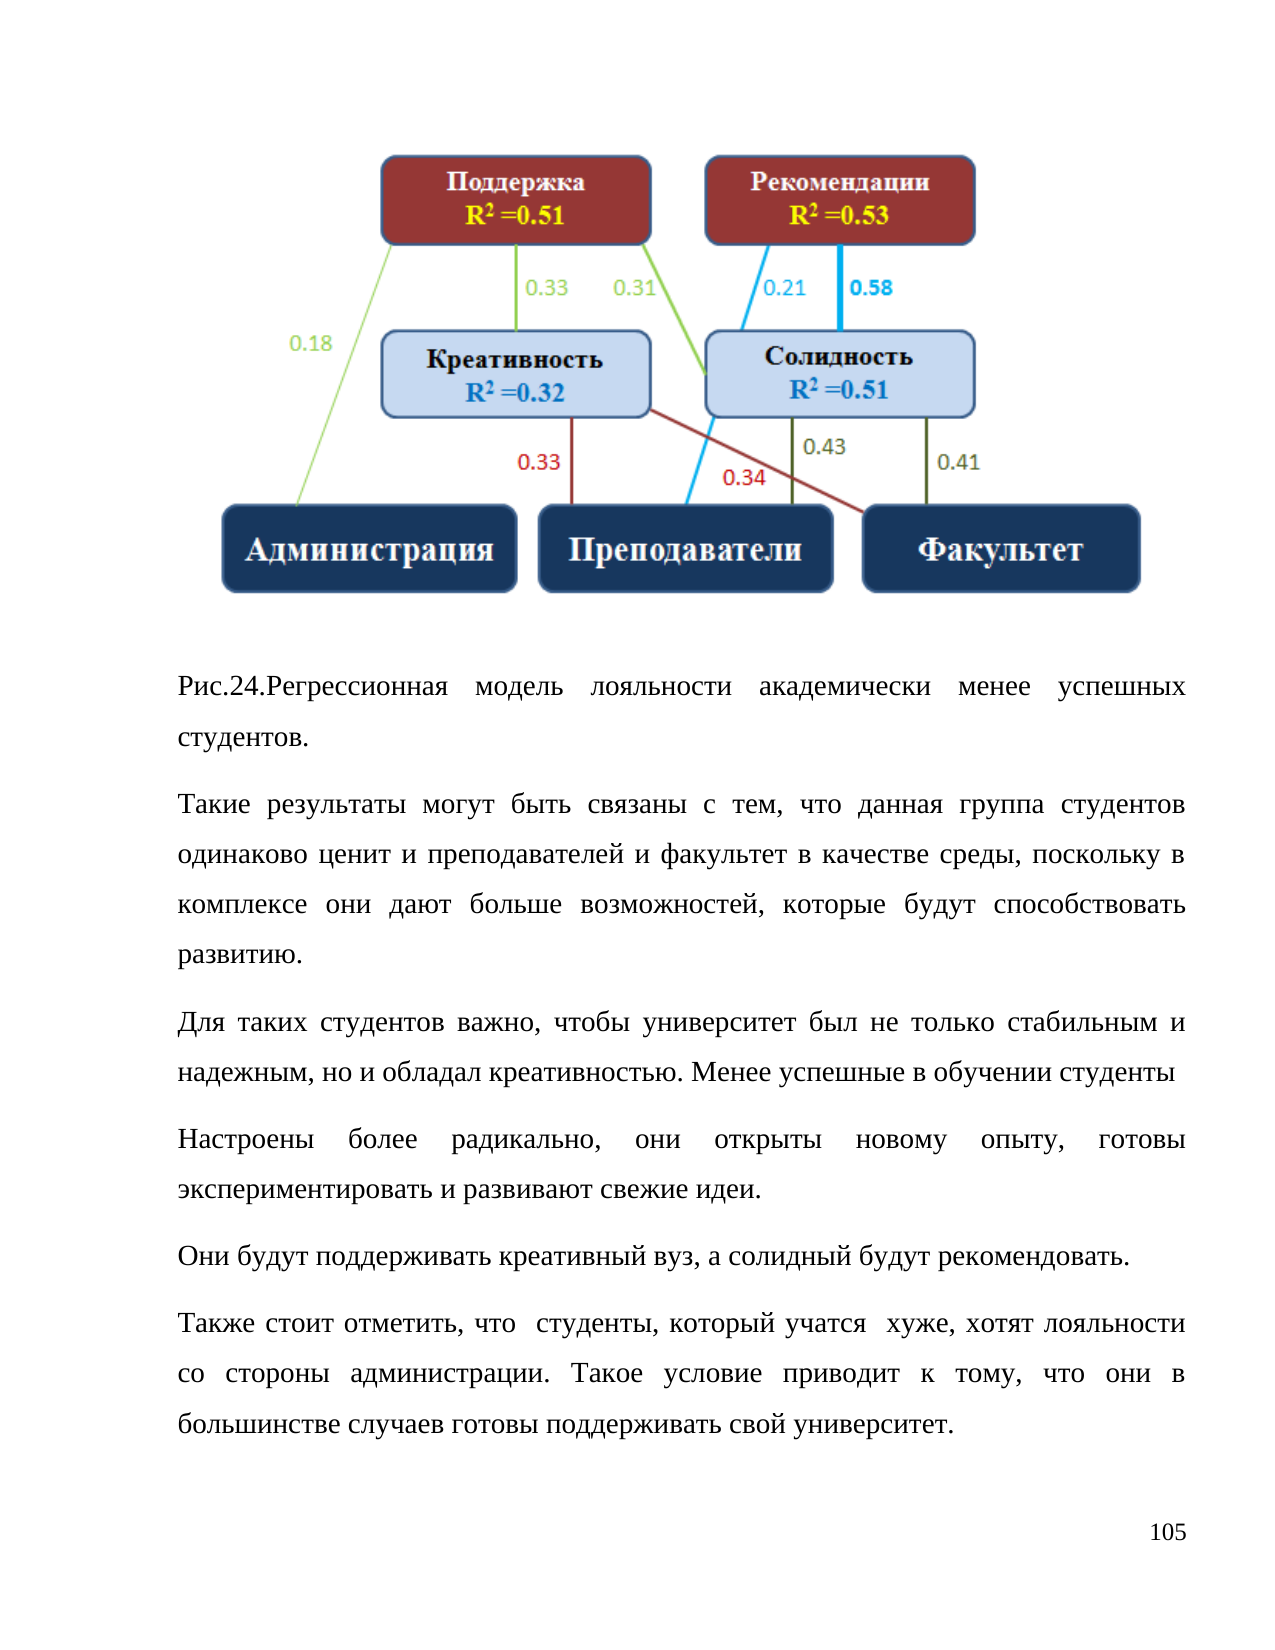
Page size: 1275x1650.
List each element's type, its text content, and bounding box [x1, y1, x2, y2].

picture [177, 118, 1152, 652]
text Также стоит отметить, что студенты, который учатся хуже, хотят лояльности со стороны администрации. Такое условие приводит к тому, что они в большинстве случаев готовы поддерживать свой университет. [177, 1305, 1186, 1439]
text Для таких студентов важно, чтобы университет был не только стабильным и надежным, но и обладал креативностью. Менее успешные в обучении студенты [177, 1004, 1186, 1087]
text Они будут поддерживать креативный вуз, а солидный будут рекомендовать. [177, 1238, 1186, 1272]
text Такие результаты могут быть связаны с тем, что данная группа студентов одинаково ценит и преподавателей и факультет в качестве среды, поскольку в комплексе они дают больше возможностей, которые будут способствовать развитию. [177, 786, 1186, 970]
text Настроены более радикально, они открыты новому опыту, готовы экспериментировать и развивают свежие идеи. [177, 1121, 1186, 1205]
